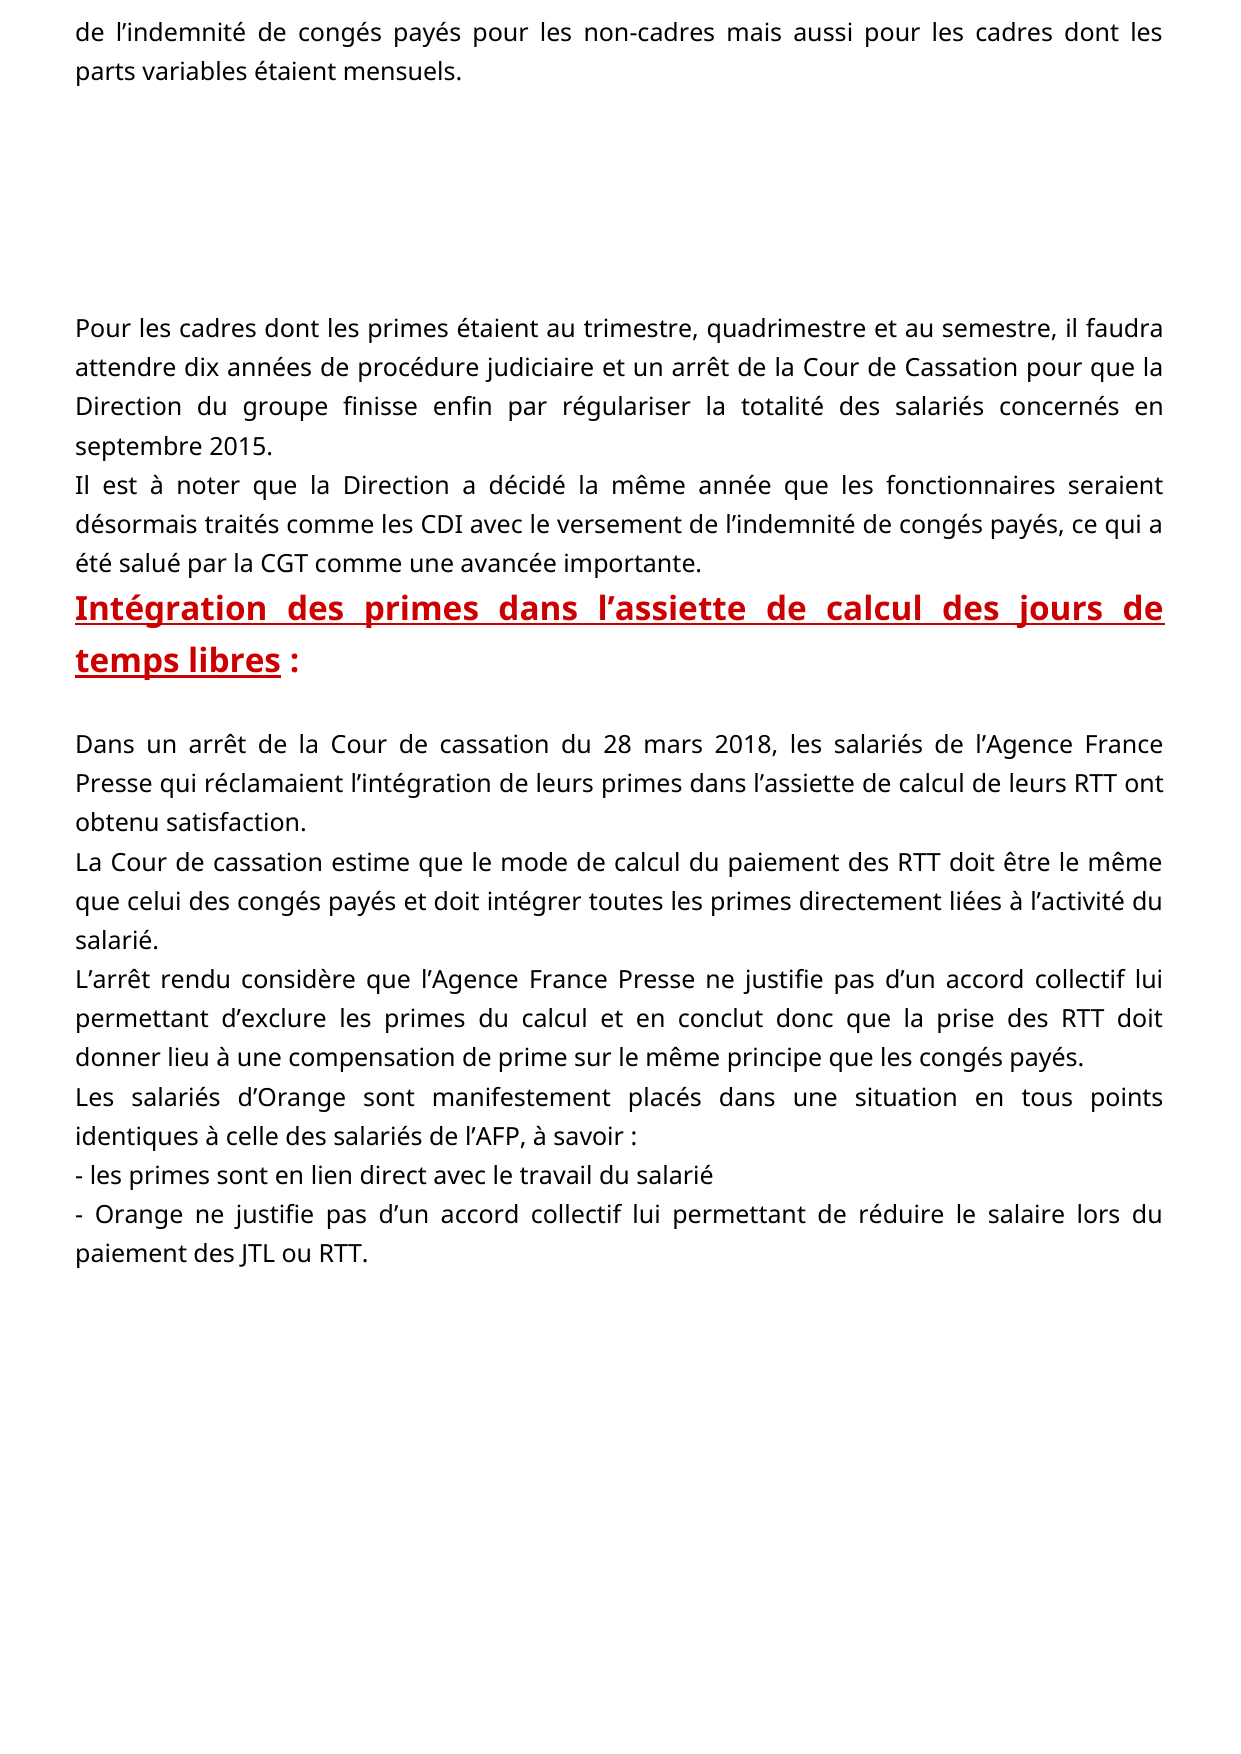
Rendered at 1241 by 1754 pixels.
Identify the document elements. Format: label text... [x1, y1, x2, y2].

text Intégration des primes dans l’assiette de calcul des jours de temps libres : [75, 625, 1165, 682]
text La Cour de cassation estime que le mode de calcul du paiement des RTT doit être le même que celui des congés payés et doit intégrer toutes les primes directement liées à l’activité du salarié. [75, 844, 1165, 957]
text Dans un arrêt de la Cour de cassation du 28 mars 2018, les salariés de l’Agence France Presse qui réclamaient l’intégration de leurs primes dans l’assiette de calcul de leurs RTT ont obtenu satisfaction. [75, 727, 1165, 839]
text - Orange ne justifie pas d’un accord collectif lui permettant de réduire le salaire lors du paiement des JTL ou RTT. [75, 1197, 1165, 1270]
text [75, 15, 1165, 88]
text L’arrêt rendu considère que l’Agence France Presse ne justifie pas d’un accord collectif lui permettant d’exclure les primes du calcul et en conclut donc que la prise des RTT doit donner lieu à une compensation de prime sur le même principe que les congés payés. [75, 962, 1165, 1074]
text Intégration des primes dans l’assiette de calcul des jours de temps libres : [75, 585, 1165, 623]
text Il est à noter que la Direction a décidé la même année que les fonctionnaires seraient désormais traités comme les CDI avec le versement de l’indemnité de congés payés, ce qui a été salué par la CGT comme une avancée importante. [75, 467, 1165, 580]
text - les primes sont en lien direct avec le travail du salarié [75, 1157, 1165, 1192]
text Pour les cadres dont les primes étaient au trimestre, quadrimestre et au semestre, il faudra attendre dix années de procédure judiciaire et un arrêt de la Cour de Cassation pour que la Direction du groupe finisse enfin par régulariser la totalité des salariés concernés en septembre 2015. [75, 311, 1165, 462]
text Les salariés d’Orange sont manifestement placés dans une situation en tous points identiques à celle des salariés de l’AFP, à savoir : [75, 1079, 1165, 1152]
